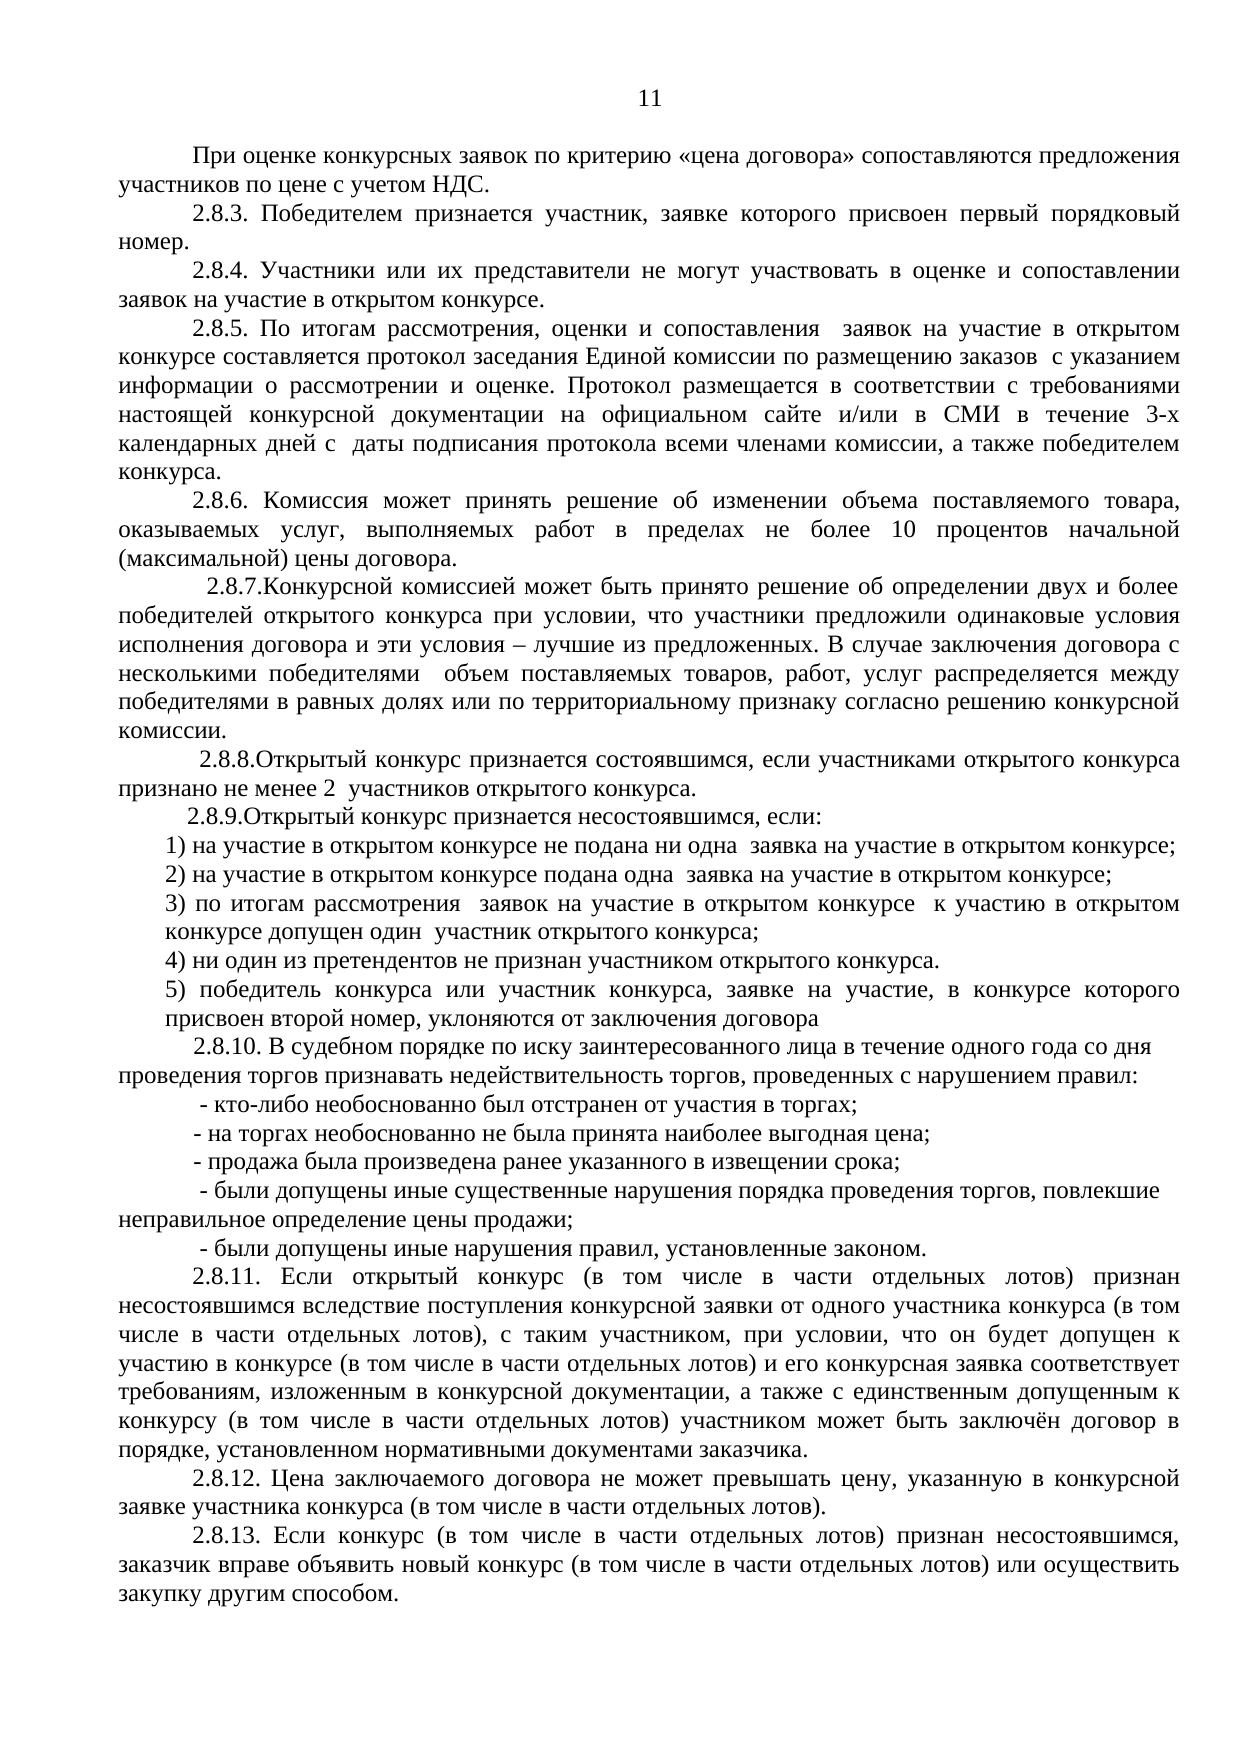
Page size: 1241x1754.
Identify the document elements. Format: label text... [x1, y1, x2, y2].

text 2.8.13. Если конкурс (в том числе в части отдельных лотов) признан несостоявшимся, заказчик вправе объявить новый конкурс (в том числе в части отдельных лотов) или осуществить закупку другим способом. [118, 1520, 1181, 1606]
text 2.8.3. Победителем признается участник, заявке которого присвоен первый порядковый номер. [118, 198, 1181, 255]
text - продажа была произведена ранее указанного в извещении срока; [118, 1146, 1181, 1175]
text 4) ни один из претендентов не признан участником открытого конкурса. [165, 945, 1181, 974]
text 2.8.9.Открытый конкурс признается несостоявшимся, если: [118, 801, 1181, 830]
text При оценке конкурсных заявок по критерию «цена договора» сопоставляются предложения участников по цене с учетом НДС. [118, 140, 1181, 198]
text - были допущены иные существенные нарушения порядка проведения торгов, повлекшие неправильное определение цены продажи; [118, 1175, 1181, 1233]
text 2.8.12. Цена заключаемого договора не может превышать цену, указанную в конкурсной заявке участника конкурса (в том числе в части отдельных лотов). [118, 1463, 1181, 1520]
text 2) на участие в открытом конкурсе подана одна заявка на участие в открытом конкурсе; [165, 859, 1181, 888]
text 2.8.10. В судебном порядке по иску заинтересованного лица в течение одного года со дня проведения торгов признавать недействительность торгов, проведенных с нарушением правил: [118, 1031, 1181, 1089]
text 3) по итогам рассмотрения заявок на участие в открытом конкурсе к участию в открытом конкурсе допущен один участник открытого конкурса; [165, 888, 1181, 945]
text 2.8.5. По итогам рассмотрения, оценки и сопоставления заявок на участие в открытом конкурсе составляется протокол заседания Единой комиссии по размещению заказов с указанием информации о рассмотрении и оценке. Протокол размещается в соответствии с требованиями настоящей конкурсной документации на официальном сайте и/или в СМИ в течение 3-х календарных дней с даты подписания протокола всеми членами комиссии, а также победителем конкурса. [118, 313, 1181, 485]
text 2.8.6. Комиссия может принять решение об изменении объема поставляемого товара, оказываемых услуг, выполняемых работ в пределах не более 10 процентов начальной (максимальной) цены договора. [118, 485, 1181, 571]
text 5) победитель конкурса или участник конкурса, заявке на участие, в конкурсе которого присвоен второй номер, уклоняются от заключения договора [165, 974, 1181, 1031]
text 2.8.4. Участники или их представители не могут участвовать в оценке и сопоставлении заявок на участие в открытом конкурсе. [118, 255, 1181, 313]
text - кто-либо необоснованно был отстранен от участия в торгах; [118, 1089, 1181, 1118]
text 1) на участие в открытом конкурсе не подана ни одна заявка на участие в открытом конкурсе; [165, 830, 1181, 859]
text 2.8.7.Конкурсной комиссией может быть принято решение об определении двух и более победителей открытого конкурса при условии, что участники предложили одинаковые условия исполнения договора и эти условия – лучшие из предложенных. В случае заключения договора с несколькими победителями объем поставляемых товаров, работ, услуг распределяется между победителями в равных долях или по территориальному признаку согласно решению конкурсной комиссии. [118, 571, 1181, 744]
text 2.8.11. Если открытый конкурс (в том числе в части отдельных лотов) признан несостоявшимся вследствие поступления конкурсной заявки от одного участника конкурса (в том числе в части отдельных лотов), с таким участником, при условии, что он будет допущен к участию в конкурсе (в том числе в части отдельных лотов) и его конкурсная заявка соответствует требованиям, изложенным в конкурсной документации, а также с единственным допущенным к конкурсу (в том числе в части отдельных лотов) участником может быть заключён договор в порядке, установленном нормативными документами заказчика. [118, 1261, 1181, 1463]
text 2.8.8.Открытый конкурс признается состоявшимся, если участниками открытого конкурса признано не менее 2 участников открытого конкурса. [118, 744, 1181, 801]
text - были допущены иные нарушения правил, установленные законом. [118, 1233, 1181, 1261]
text - на торгах необоснованно не была принята наиболее выгодная цена; [118, 1118, 1181, 1146]
